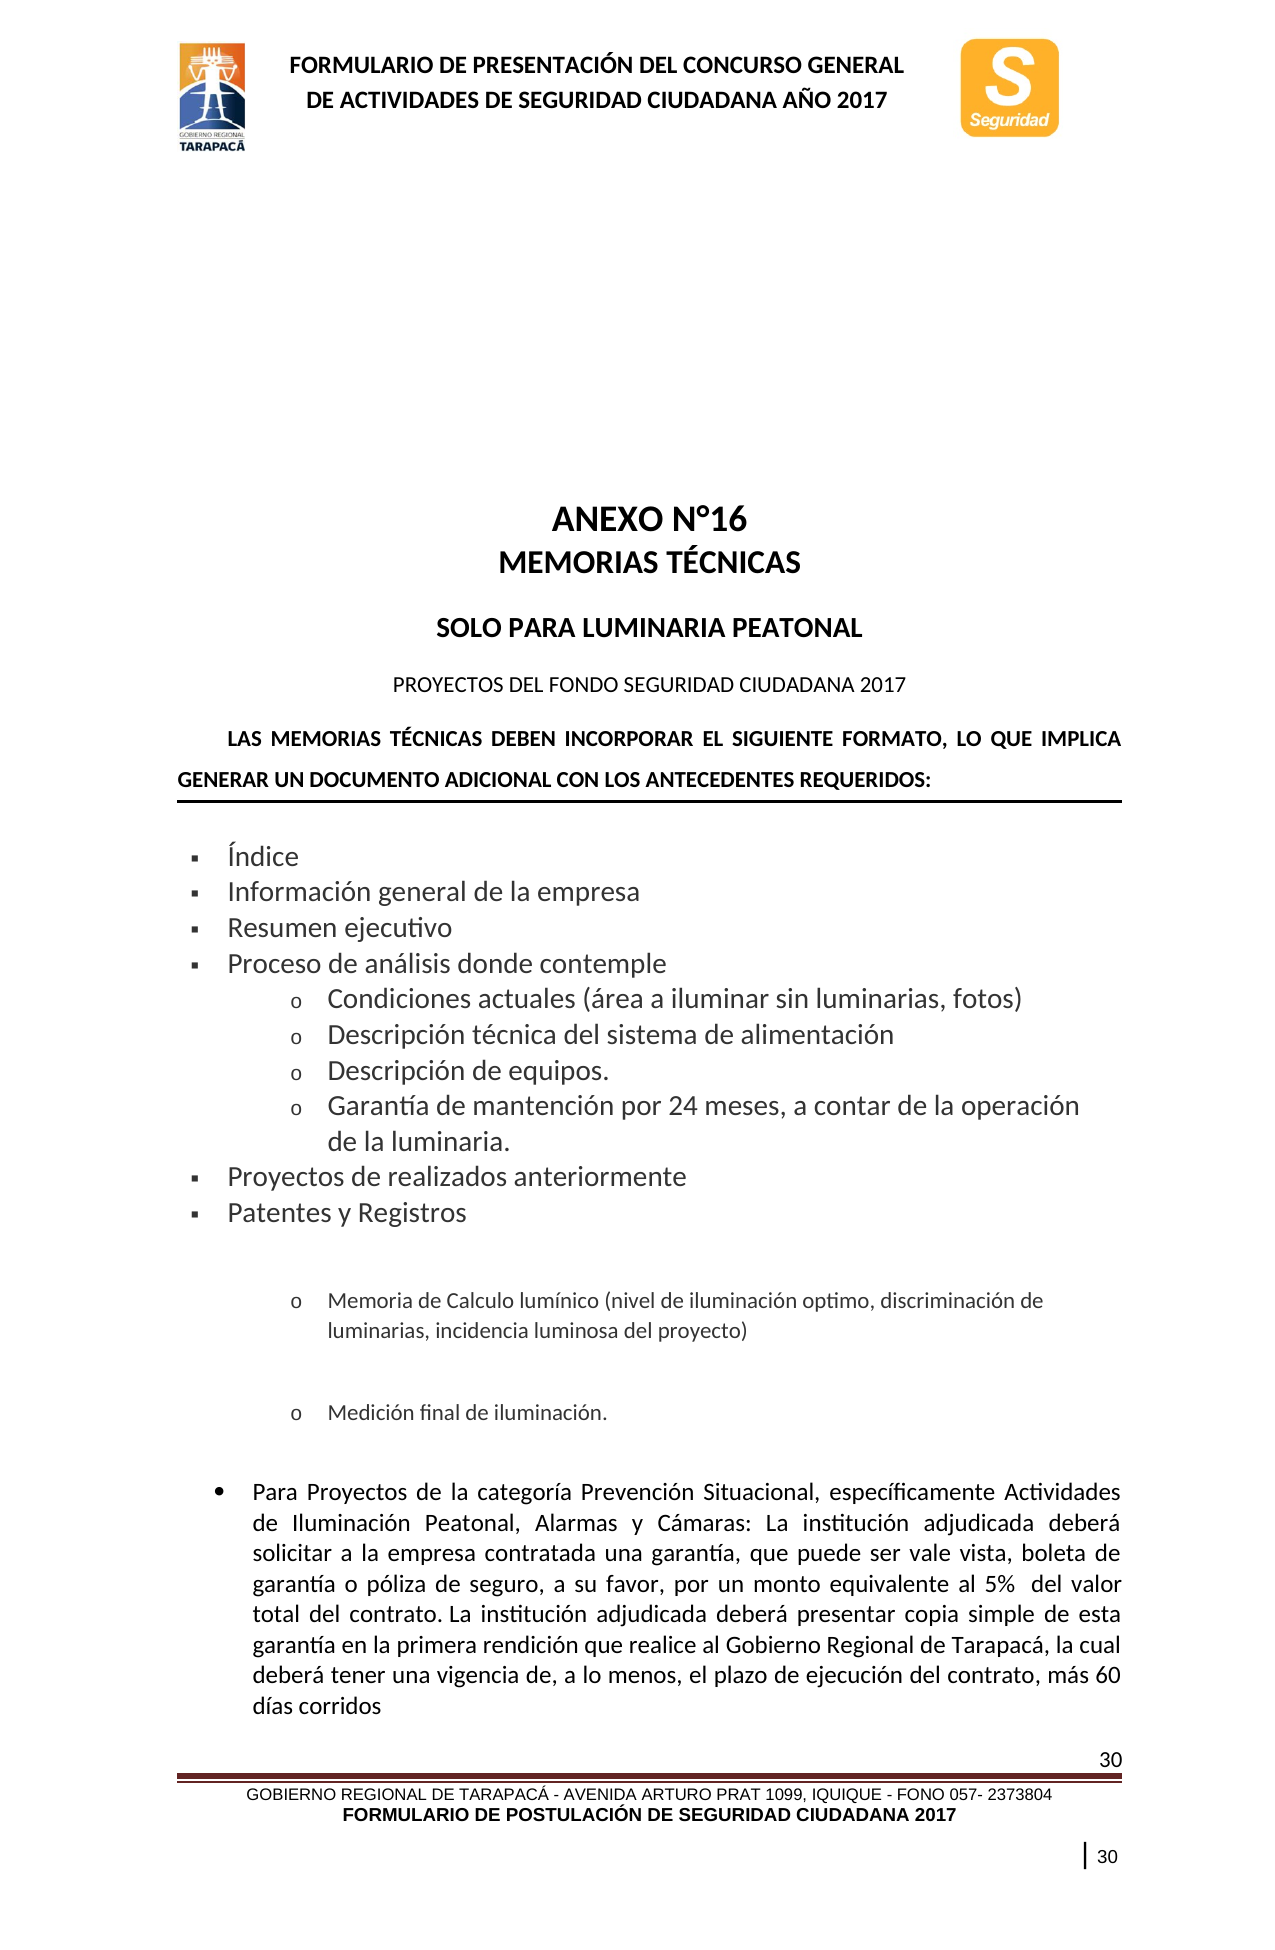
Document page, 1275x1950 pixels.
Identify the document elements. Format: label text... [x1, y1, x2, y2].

list Información general de la empresa [190, 873, 1097, 909]
text LAS MEMORIAS TÉCNICAS DEBEN INCORPORAR EL SIGUIENTE FORMATO, LO QUE IMPLICA GENERAR UN DOCUMENTO ADICIONAL CON LOS ANTECEDENTES REQUERIDOS: [177, 724, 1122, 800]
list Proceso de análisis donde contemple [190, 945, 1097, 980]
picture [953, 28, 1066, 145]
list Descripción técnica del sistema de alimentación [290, 1016, 1097, 1052]
text MEMORIAS TÉCNICAS [177, 541, 1122, 582]
list Garantía de mantención por 24 meses, a contar de la operación de la luminaria. [290, 1087, 1097, 1158]
list Memoria de Calculo lumínico (nivel de iluminación optimo, discriminación de luminarias, incidencia luminosa del proyecto) [290, 1286, 1097, 1344]
list Para Proyectos de la categoría Prevención Situacional, específicamente Actividades de Iluminación Peatonal, Alarmas y Cámaras: La institución adjudicada deberá solicitar a la empresa contratada una garantía, que puede ser vale vista, boleta de garantía o póliza de seguro, a su favor, por un monto equivalente al 5% del valor total del contrato. La institución adjudicada deberá presentar copia simple de esta garantía en la primera rendición que realice al Gobierno Regional de Tarapacá, la cual deberá tener una vigencia de, a lo menos, el plazo de ejecución del contrato, más 60 días corridos [215, 1476, 1122, 1720]
list Resumen ejecutivo [190, 909, 1097, 945]
list Condiciones actuales (área a iluminar sin luminarias, fotos) [290, 980, 1097, 1016]
list Patentes y Registros [190, 1194, 1097, 1230]
text PROYECTOS DEL FONDO SEGURIDAD CIUDADANA 2017 [177, 671, 1122, 699]
picture [177, 41, 246, 152]
list Medición final de iluminación. [290, 1397, 1097, 1426]
text SOLO PARA LUMINARIA PEATONAL [177, 609, 1122, 644]
list Índice [190, 838, 1097, 873]
list Proyectos de realizados anteriormente [190, 1158, 1097, 1194]
list Descripción de equipos. [290, 1052, 1097, 1087]
text ANEXO N°16 [177, 495, 1122, 541]
